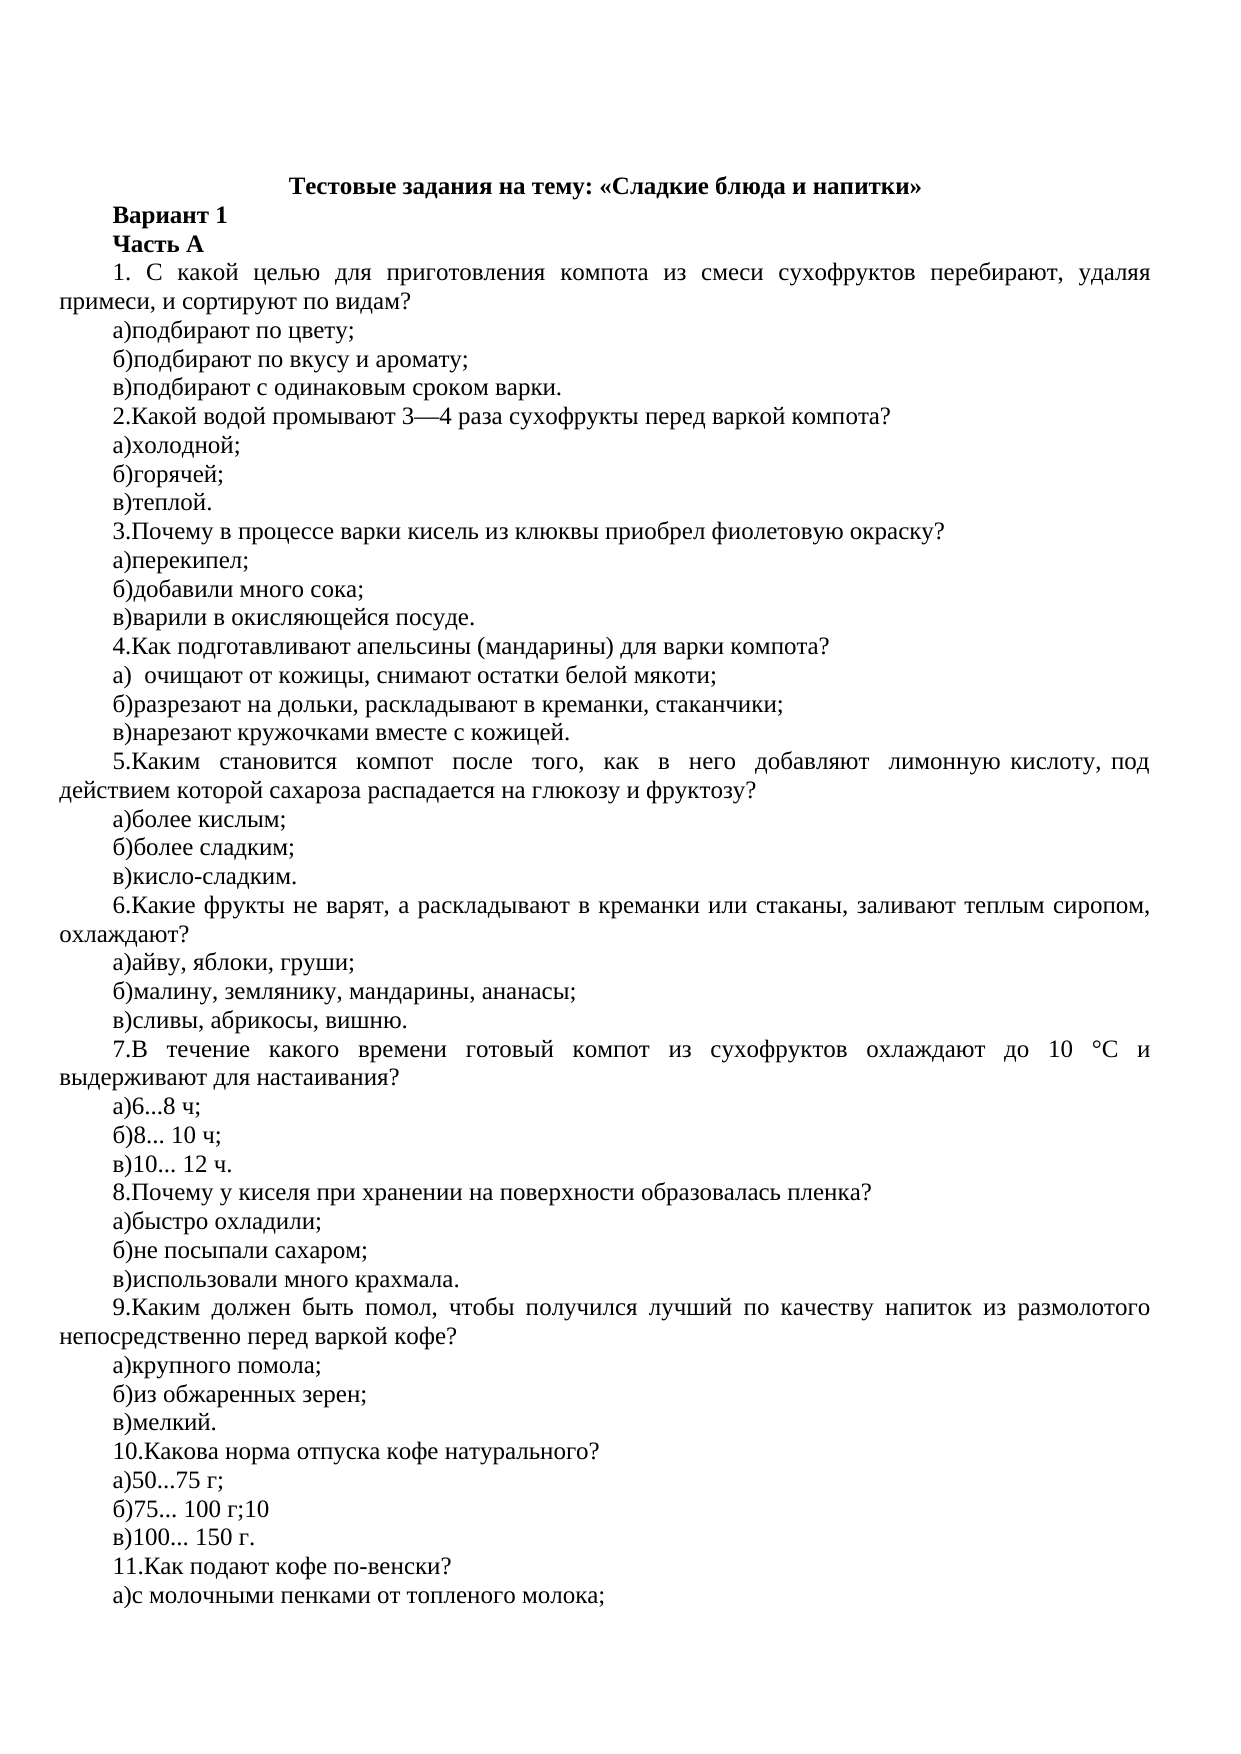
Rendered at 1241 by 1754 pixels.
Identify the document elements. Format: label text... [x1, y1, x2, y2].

text а)айву, яблоки, груши; [59, 947, 1152, 976]
text б)75... 100 г;10 [59, 1494, 1152, 1522]
text б)горячей; [59, 459, 1152, 487]
text а)с молочными пенками от топленого молока; [59, 1580, 1152, 1609]
text а)более кислым; [59, 804, 1152, 832]
text в)100... 150 г. [59, 1522, 1152, 1551]
text 1. С какой целью для приготовления компота из смеси сухофруктов перебирают, удаляя примеси, и сортируют по видам? [59, 257, 1152, 315]
text в)10... 12 ч. [59, 1149, 1152, 1177]
text в)теплой. [59, 487, 1152, 516]
text б)подбирают по вкусу и аромату; [59, 344, 1152, 372]
text в)варили в окисляющейся посуде. [59, 602, 1152, 631]
text б)из обжаренных зерен; [59, 1379, 1152, 1407]
text 9.Каким должен быть помол, чтобы получился лучший по качеству напиток из размолотого непосредственно перед варкой кофе? [59, 1292, 1152, 1350]
text в)нарезают кружочками вместе с кожицей. [59, 717, 1152, 746]
text в)использовали много крахмала. [59, 1264, 1152, 1292]
text Тестовые задания на тему: «Сладкие блюда и напитки» [59, 171, 1152, 200]
text 6.Какие фрукты не варят, а раскладывают в креманки или стаканы, заливают теплым сиропом, охлаждают? [59, 890, 1152, 947]
text а)перекипел; [59, 545, 1152, 574]
text а)50...75 г; [59, 1465, 1152, 1494]
text б)добавили много сока; [59, 574, 1152, 602]
text б)8... 10 ч; [59, 1120, 1152, 1149]
text Вариант 1 [59, 200, 1152, 229]
text б)не посыпали сахаром; [59, 1235, 1152, 1264]
text 10.Какова норма отпуска кофе натурального? [59, 1436, 1152, 1465]
text а)холодной; [59, 430, 1152, 459]
text б)более сладким; [59, 832, 1152, 861]
text 5.Каким становится компот после того, как в него добавляют лимонную кислоту, под действием которой сахароза распадается на глюкозу и фруктозу? [59, 746, 1152, 804]
text а)крупного помола; [59, 1350, 1152, 1379]
text 11.Как подают кофе по-венски? [59, 1551, 1152, 1580]
text а)6...8 ч; [59, 1091, 1152, 1120]
text в)подбирают с одинаковым сроком варки. [59, 372, 1152, 401]
text 2.Какой водой промывают 3—4 раза сухофрукты перед варкой компота? [59, 401, 1152, 430]
text б)разрезают на дольки, раскладывают в креманки, стаканчики; [59, 689, 1152, 717]
text б)малину, землянику, мандарины, ананасы; [59, 976, 1152, 1005]
text а)быстро охладили; [59, 1206, 1152, 1235]
text 3.Почему в процессе варки кисель из клюквы приобрел фиолетовую окраску? [59, 516, 1152, 545]
text в)кисло-сладким. [59, 861, 1152, 890]
text а)подбирают по цвету; [59, 315, 1152, 344]
text 4.Как подготавливают апельсины (мандарины) для варки компота? [59, 631, 1152, 660]
text а) очищают от кожицы, снимают остатки белой мякоти; [59, 660, 1152, 689]
text в)сливы, абрикосы, вишню. [59, 1005, 1152, 1034]
text Часть А [59, 229, 1152, 257]
text 8.Почему у киселя при хранении на поверхности образовалась пленка? [59, 1177, 1152, 1206]
text в)мелкий. [59, 1407, 1152, 1436]
text 7.В течение какого времени готовый компот из сухофруктов охлаждают до 10 °С и выдерживают для настаивания? [59, 1034, 1152, 1091]
